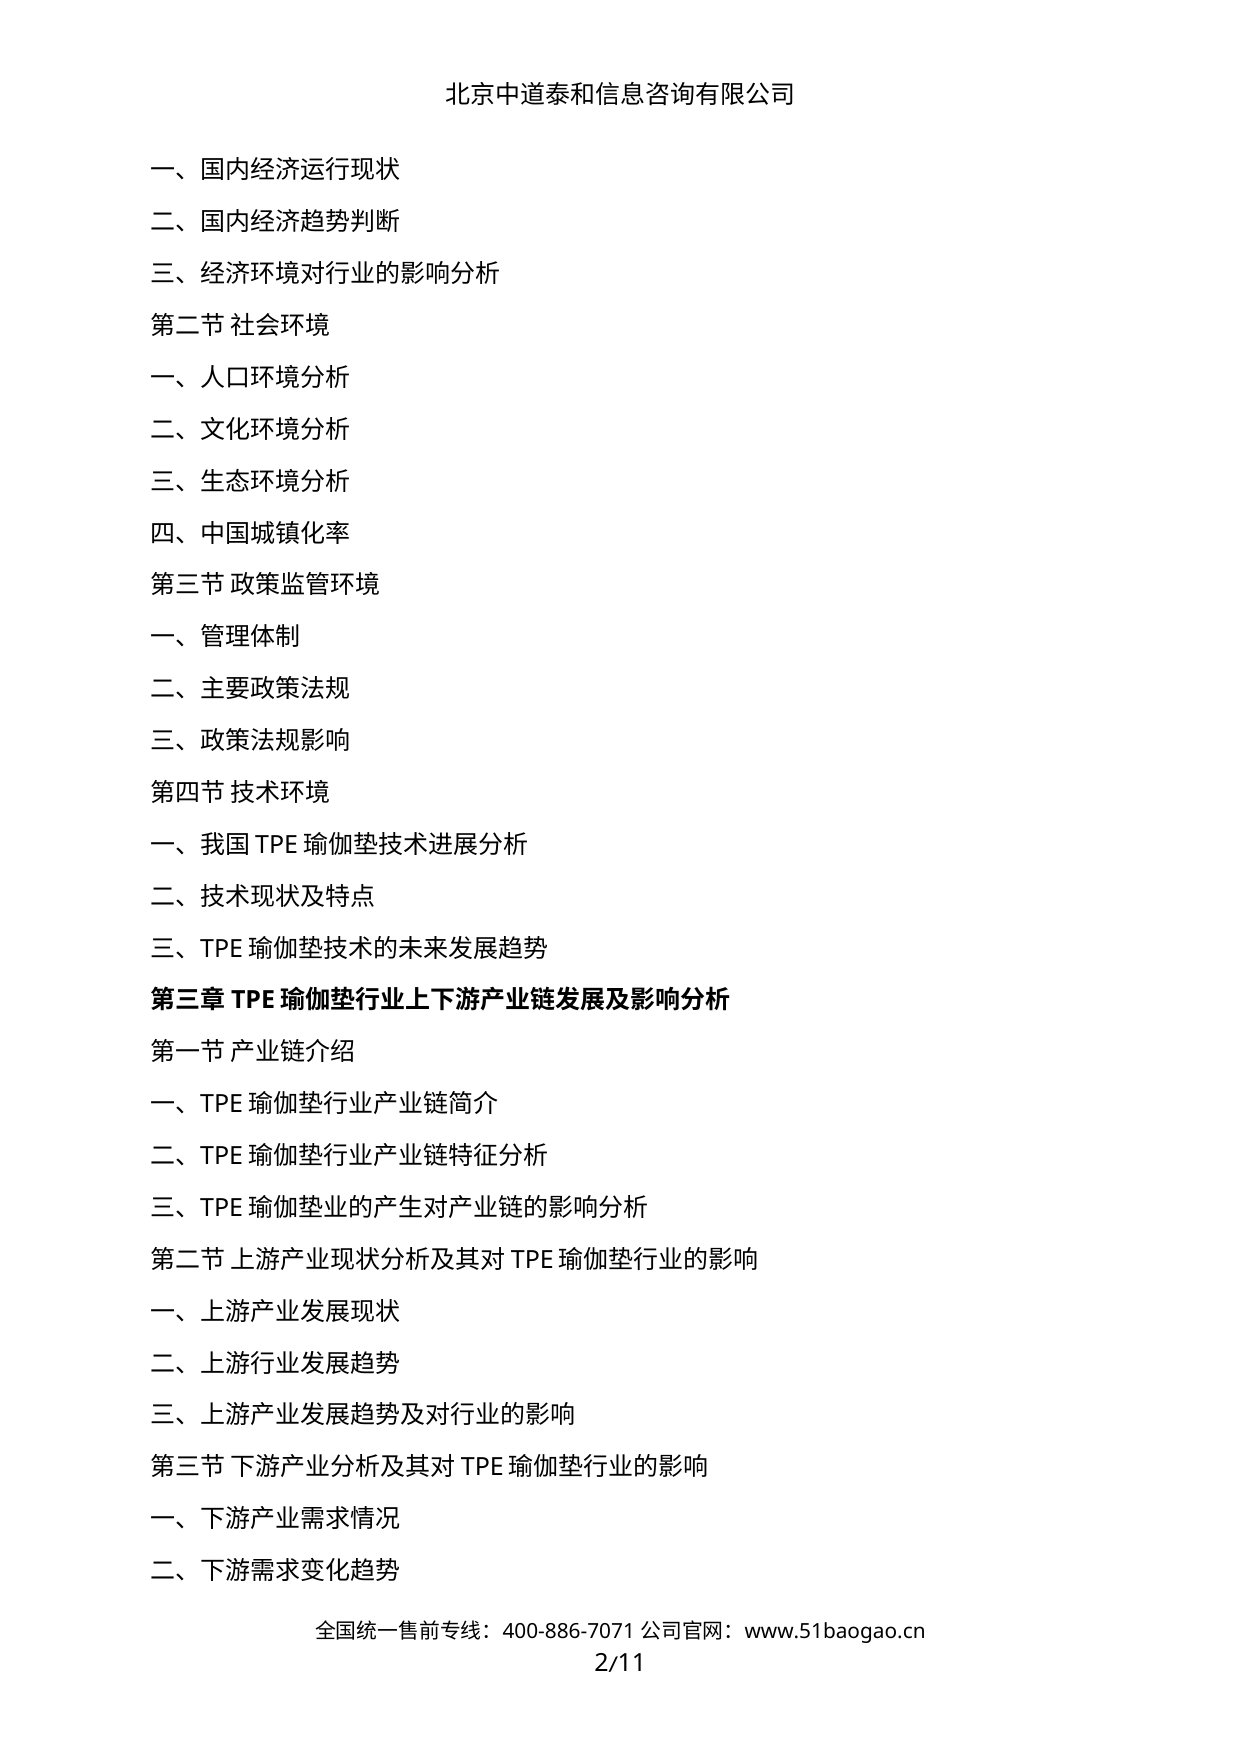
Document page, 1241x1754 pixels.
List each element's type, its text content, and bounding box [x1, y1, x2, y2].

text 第四节 技术环境 [150, 772, 1090, 809]
text 一、上游产业发展现状 [150, 1291, 1090, 1327]
text 第三章 TPE瑜伽垫行业上下游产业链发展及影响分析 [150, 980, 1090, 1016]
text 三、TPE瑜伽垫技术的未来发展趋势 [150, 928, 1090, 964]
text 第三节 下游产业分析及其对TPE瑜伽垫行业的影响 [150, 1447, 1090, 1483]
text 一、TPE瑜伽垫行业产业链简介 [150, 1084, 1090, 1120]
text 四、中国城镇化率 [150, 513, 1090, 549]
text 三、TPE瑜伽垫业的产生对产业链的影响分析 [150, 1187, 1090, 1224]
text 三、上游产业发展趋势及对行业的影响 [150, 1395, 1090, 1431]
text 三、生态环境分析 [150, 461, 1090, 497]
text 二、文化环境分析 [150, 409, 1090, 446]
text 二、国内经济趋势判断 [150, 202, 1090, 238]
text 二、下游需求变化趋势 [150, 1551, 1090, 1587]
text 二、技术现状及特点 [150, 876, 1090, 912]
text 三、经济环境对行业的影响分析 [150, 254, 1090, 290]
text 一、下游产业需求情况 [150, 1499, 1090, 1535]
text 第二节 上游产业现状分析及其对TPE瑜伽垫行业的影响 [150, 1239, 1090, 1276]
text 一、管理体制 [150, 617, 1090, 653]
text 一、人口环境分析 [150, 357, 1090, 394]
text 一、国内经济运行现状 [150, 150, 1090, 186]
text 第三节 政策监管环境 [150, 565, 1090, 601]
text 三、政策法规影响 [150, 721, 1090, 757]
text 一、我国TPE瑜伽垫技术进展分析 [150, 824, 1090, 861]
text 二、主要政策法规 [150, 669, 1090, 705]
text 二、上游行业发展趋势 [150, 1343, 1090, 1379]
text 第一节 产业链介绍 [150, 1032, 1090, 1068]
text 二、TPE瑜伽垫行业产业链特征分析 [150, 1136, 1090, 1172]
text 第二节 社会环境 [150, 306, 1090, 342]
